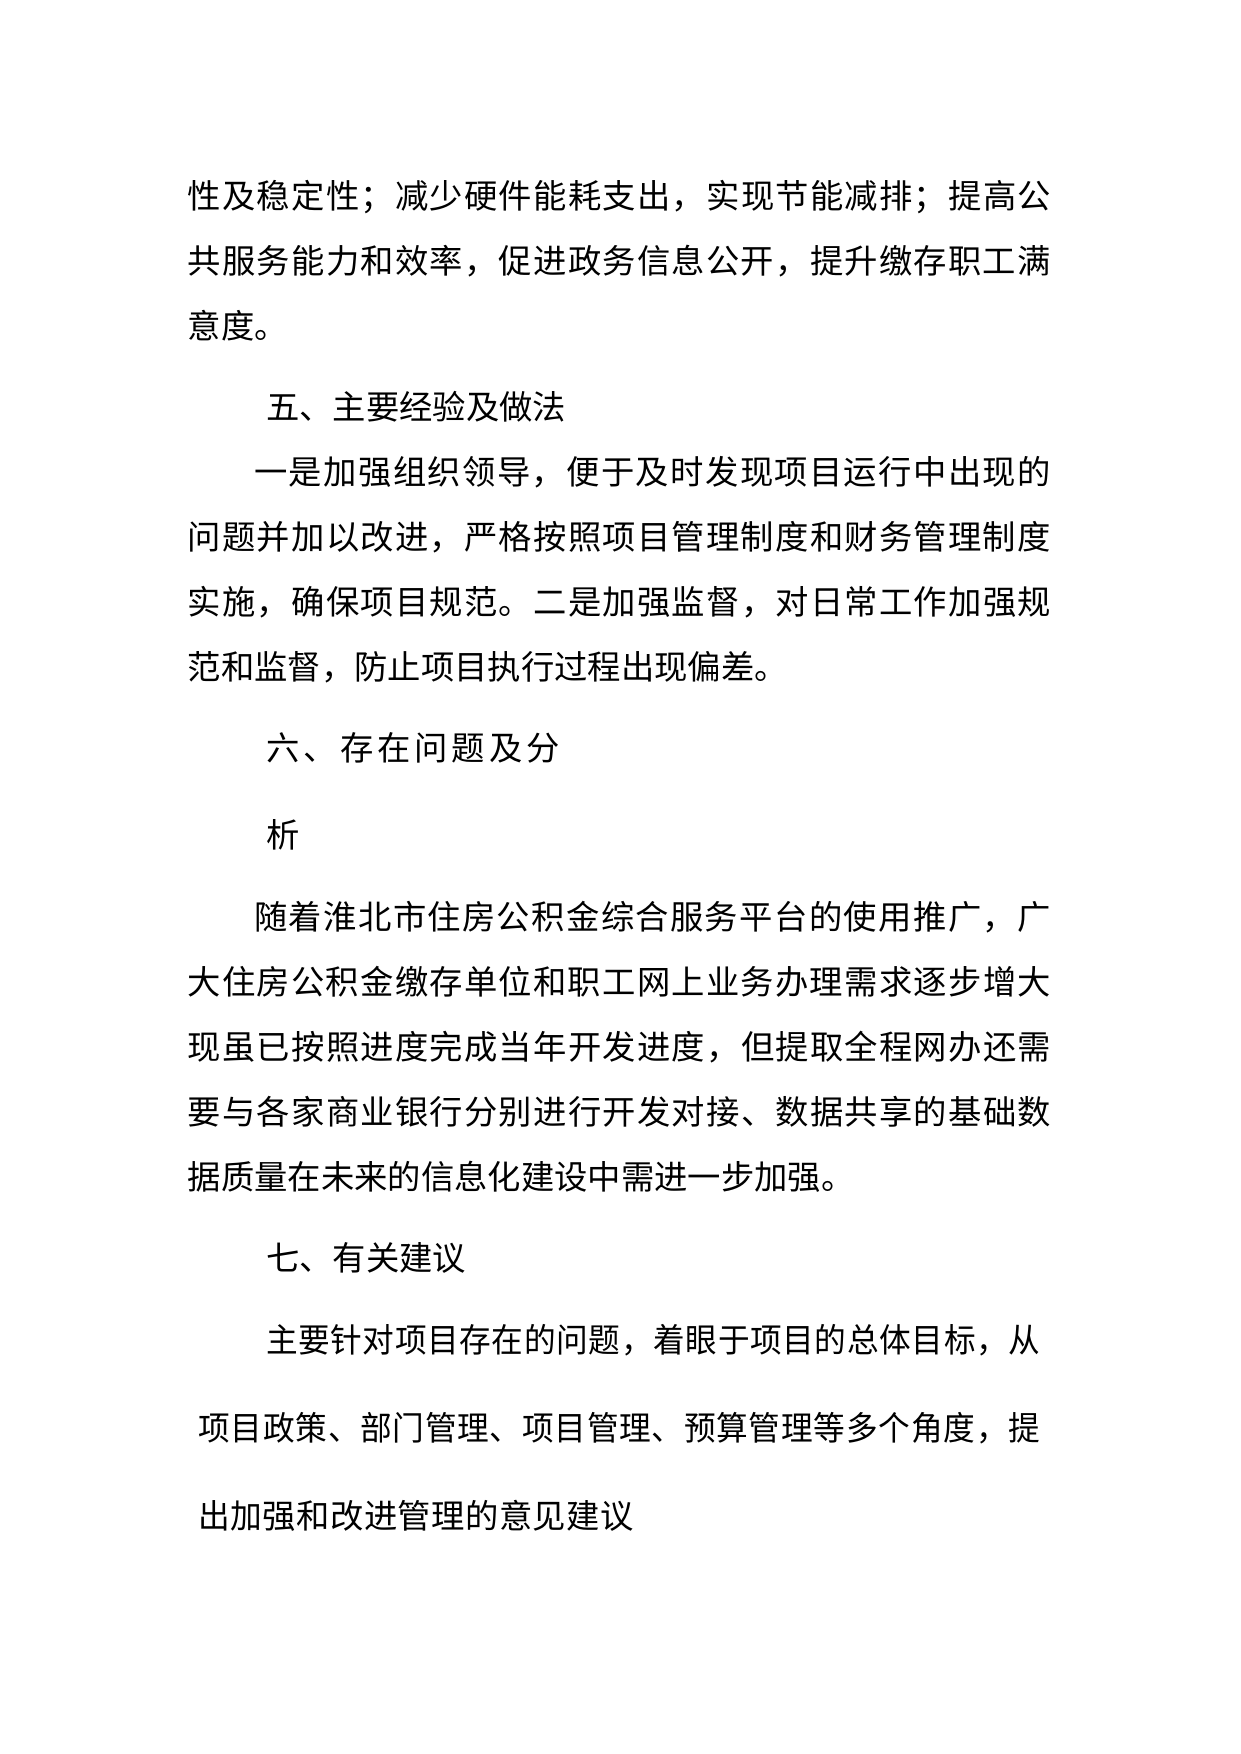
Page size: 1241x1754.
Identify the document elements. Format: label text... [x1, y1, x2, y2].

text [187, 162, 1053, 357]
text 主要针对项目存在的问题，着眼于项目的总体目标，从项目政策、部门管理、项目管理、预算管理等多个角度，提出加强和改进管理的意见建议 [198, 1306, 1041, 1546]
text 七、有关建议 [266, 1223, 560, 1288]
text 一是加强组织领导，便于及时发现项目运行中出现的问题并加以改进，严格按照项目管理制度和财务管理制度实施，确保项目规范。二是加强监督，对日常工作加强规范和监督，防止项目执行过程出现偏差。 [187, 438, 1053, 698]
text 六、存在问题及分析 [266, 713, 560, 866]
text 五、主要经验及做法 [266, 373, 1053, 438]
text 随着淮北市住房公积金综合服务平台的使用推广，广大住房公积金缴存单位和职工网上业务办理需求逐步增大，现虽已按照进度完成当年开发进度，但提取全程网办还需要与各家商业银行分别进行开发对接、数据共享的基础数据质量在未来的信息化建设中需进一步加强。 [187, 883, 1053, 1208]
